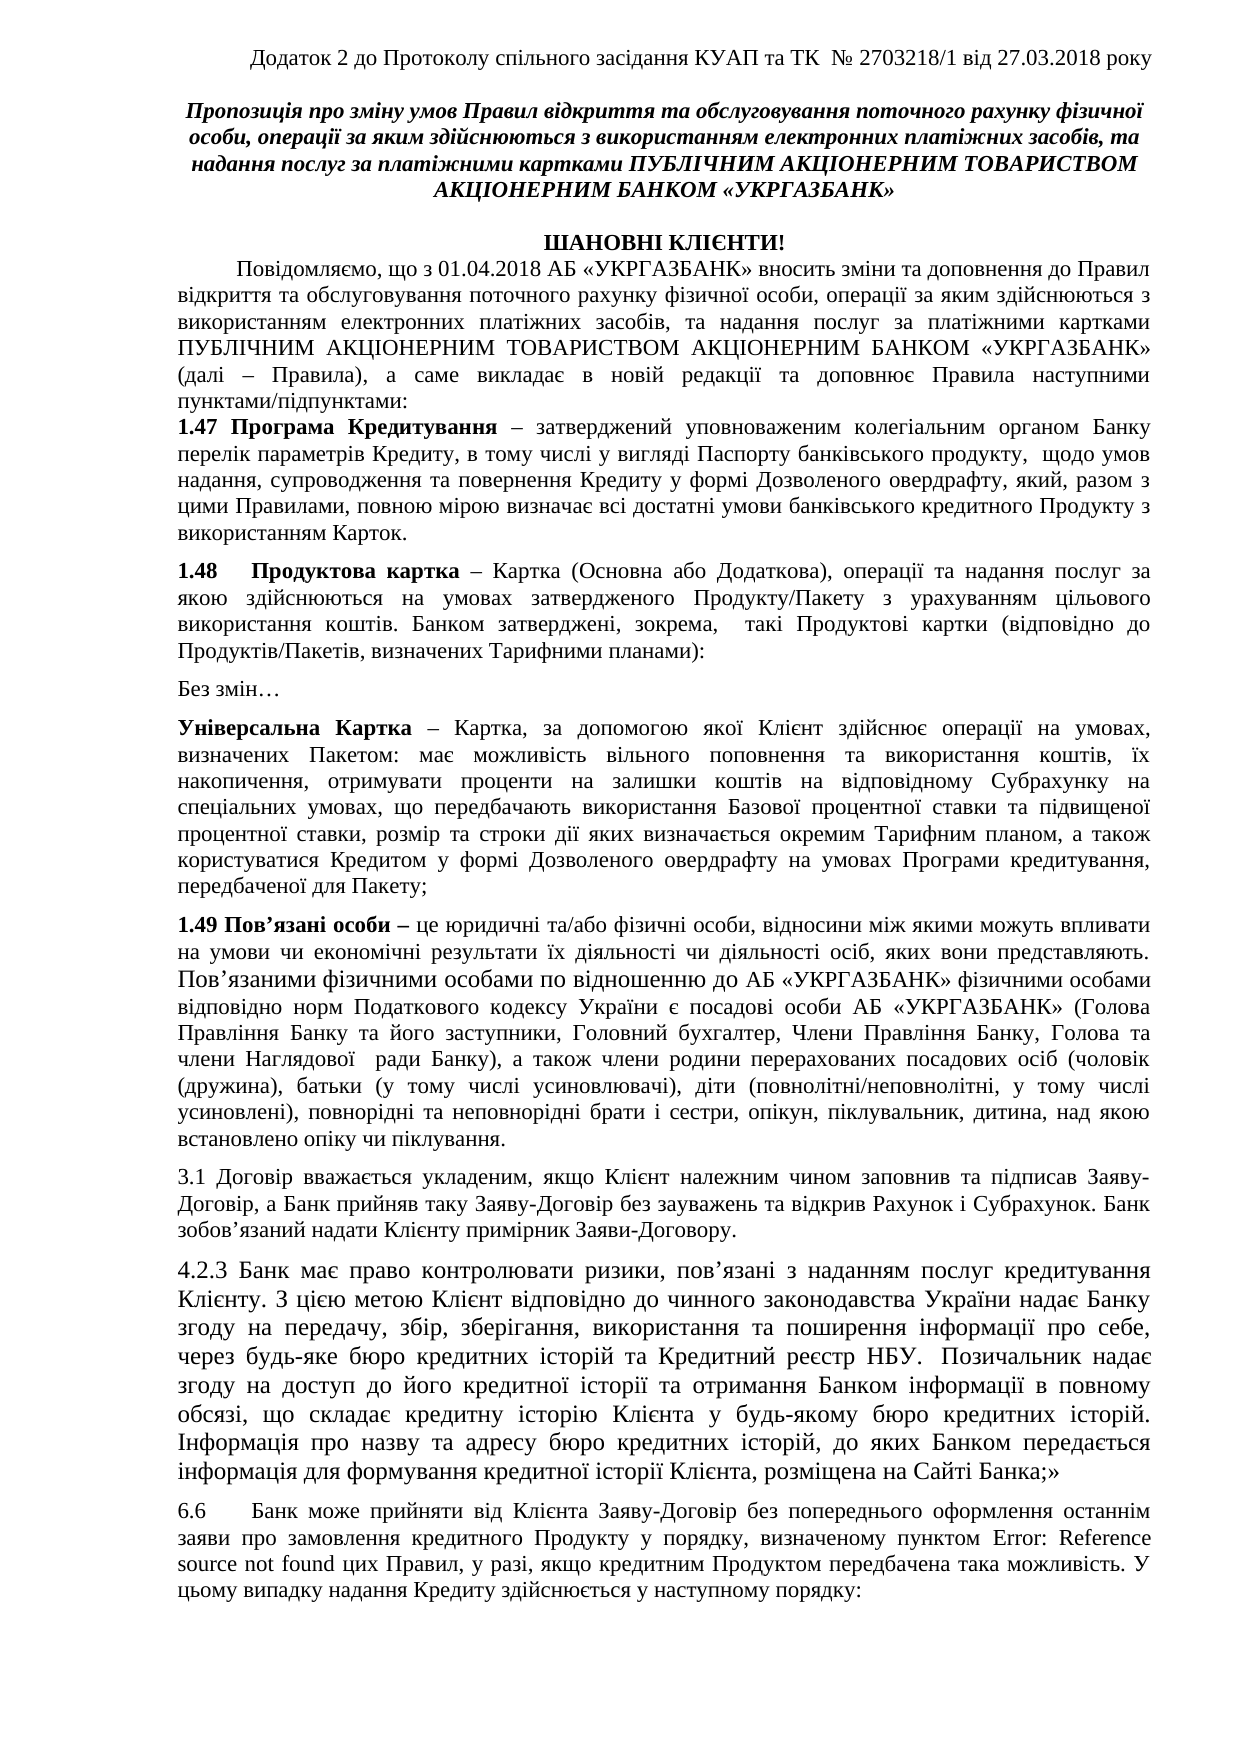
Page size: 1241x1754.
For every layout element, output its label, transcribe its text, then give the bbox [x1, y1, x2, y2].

text 1.47 Програма Кредитування – затверджений уповноваженим колегіальним органом Банку перелік параметрів Кредиту, в тому числі у вигляді Паспорту банківського продукту, щодо умов надання, супроводження та повернення Кредиту у формі Дозволеного овердрафту, який, разом з цими Правилами, повною мірою визначає всі достатні умови банківського кредитного Продукту з використанням Карток. [177, 413, 1152, 545]
text Універсальна Картка – Картка, за допомогою якої Клієнт здійснює операції на умовах, визначених Пакетом: має можливість вільного поповнення та використання коштів, їх накопичення, отримувати проценти на залишки коштів на відповідному Субрахунку на спеціальних умовах, що передбачають використання Базової процентної ставки та підвищеної процентної ставки, розмір та строки дії яких визначається окремим Тарифним планом, а також користуватися Кредитом у формі Дозволеного овердрафту на умовах Програми кредитування, передбаченої для Пакету; [177, 714, 1152, 899]
text Пропозиція про зміну умов Правил відкриття та обслуговування поточного рахунку фізичної особи, операції за яким здійснюються з використанням електронних платіжних засобів, та надання послуг за платіжними картками ПУБЛІЧНИМ АКЦІОНЕРНИМ ТОВАРИСТВОМ АКЦІОНЕРНИМ БАНКОМ «УКРГАЗБАНК» [177, 97, 1152, 202]
text Додаток 2 до Протоколу спільного засідання КУАП та ТК № 2703218/1 від 27.03.2018 року [177, 44, 1152, 71]
text 3.1 Договір вважається укладеним, якщо Клієнт належним чином заповнив та підписав Заяву-Договір, а Банк прийняв таку Заяву-Договір без зауважень та відкрив Рахунок і Субрахунок. Банк зобов’язаний надати Клієнту примірник Заяви-Договору. [177, 1163, 1152, 1242]
text 4.2.3 Банк має право контролювати ризики, пов’язані з наданням послуг кредитування Клієнту. З цією метою Клієнт відповідно до чинного законодавства України надає Банку згоду на передачу, збір, зберігання, використання та поширення інформації про себе, через будь-яке бюро кредитних історій та Кредитний реєстр НБУ. Позичальник надає згоду на доступ до його кредитної історії та отримання Банком інформації в повному обсязі, що складає кредитну історію Клієнта у будь-якому бюро кредитних історій. Інформація про назву та адресу бюро кредитних історій, до яких Банком передається інформація для формування кредитної історії Клієнта, розміщена на Сайті Банка;» [177, 1255, 1152, 1485]
text Без змін… [177, 676, 1152, 702]
text Повідомляємо, що з 01.04.2018 АБ «УКРГАЗБАНК» вносить зміни та доповнення до Правил відкриття та обслуговування поточного рахунку фізичної особи, операції за яким здійснюються з використанням електронних платіжних засобів, та надання послуг за платіжними картками ПУБЛІЧНИМ АКЦІОНЕРНИМ ТОВАРИСТВОМ АКЦІОНЕРНИМ БАНКОМ «УКРГАЗБАНК» (далі – Правила), а саме викладає в новій редакції та доповнює Правила наступними пунктами/підпунктами: [177, 255, 1152, 413]
text 1.49 Пов’язані особи – це юридичні та/або фізичні особи, відносини між якими можуть впливати на умови чи економічні результати їх діяльності чи діяльності осіб, яких вони представляють. Пов’язаними фізичними особами по відношенню до АБ «УКРГАЗБАНК» фізичними особами відповідно норм Податкового кодексу України є посадові особи АБ «УКРГАЗБАНК» (Голова Правління Банку та його заступники, Головний бухгалтер, Члени Правління Банку, Голова та члени Наглядової ради Банку), а також члени родини перерахованих посадових осіб (чоловік (дружина), батьки (у тому числі усиновлювачі), діти (повнолітні/неповнолітні, у тому числі усиновлені), повнорідні та неповнорідні брати і сестри, опікун, піклувальник, дитина, над якою встановлено опіку чи піклування. [177, 911, 1152, 1151]
text ШАНОВНІ КЛІЄНТИ! [177, 229, 1152, 255]
text 1.48 Продуктова картка – Картка (Основна або Додаткова), операції та надання послуг за якою здійснюються на умовах затвердженого Продукту/Пакету з урахуванням цільового використання коштів. Банком затверджені, зокрема, такі Продуктові картки (відповідно до Продуктів/Пакетів, визначених Тарифними планами): [177, 558, 1152, 663]
